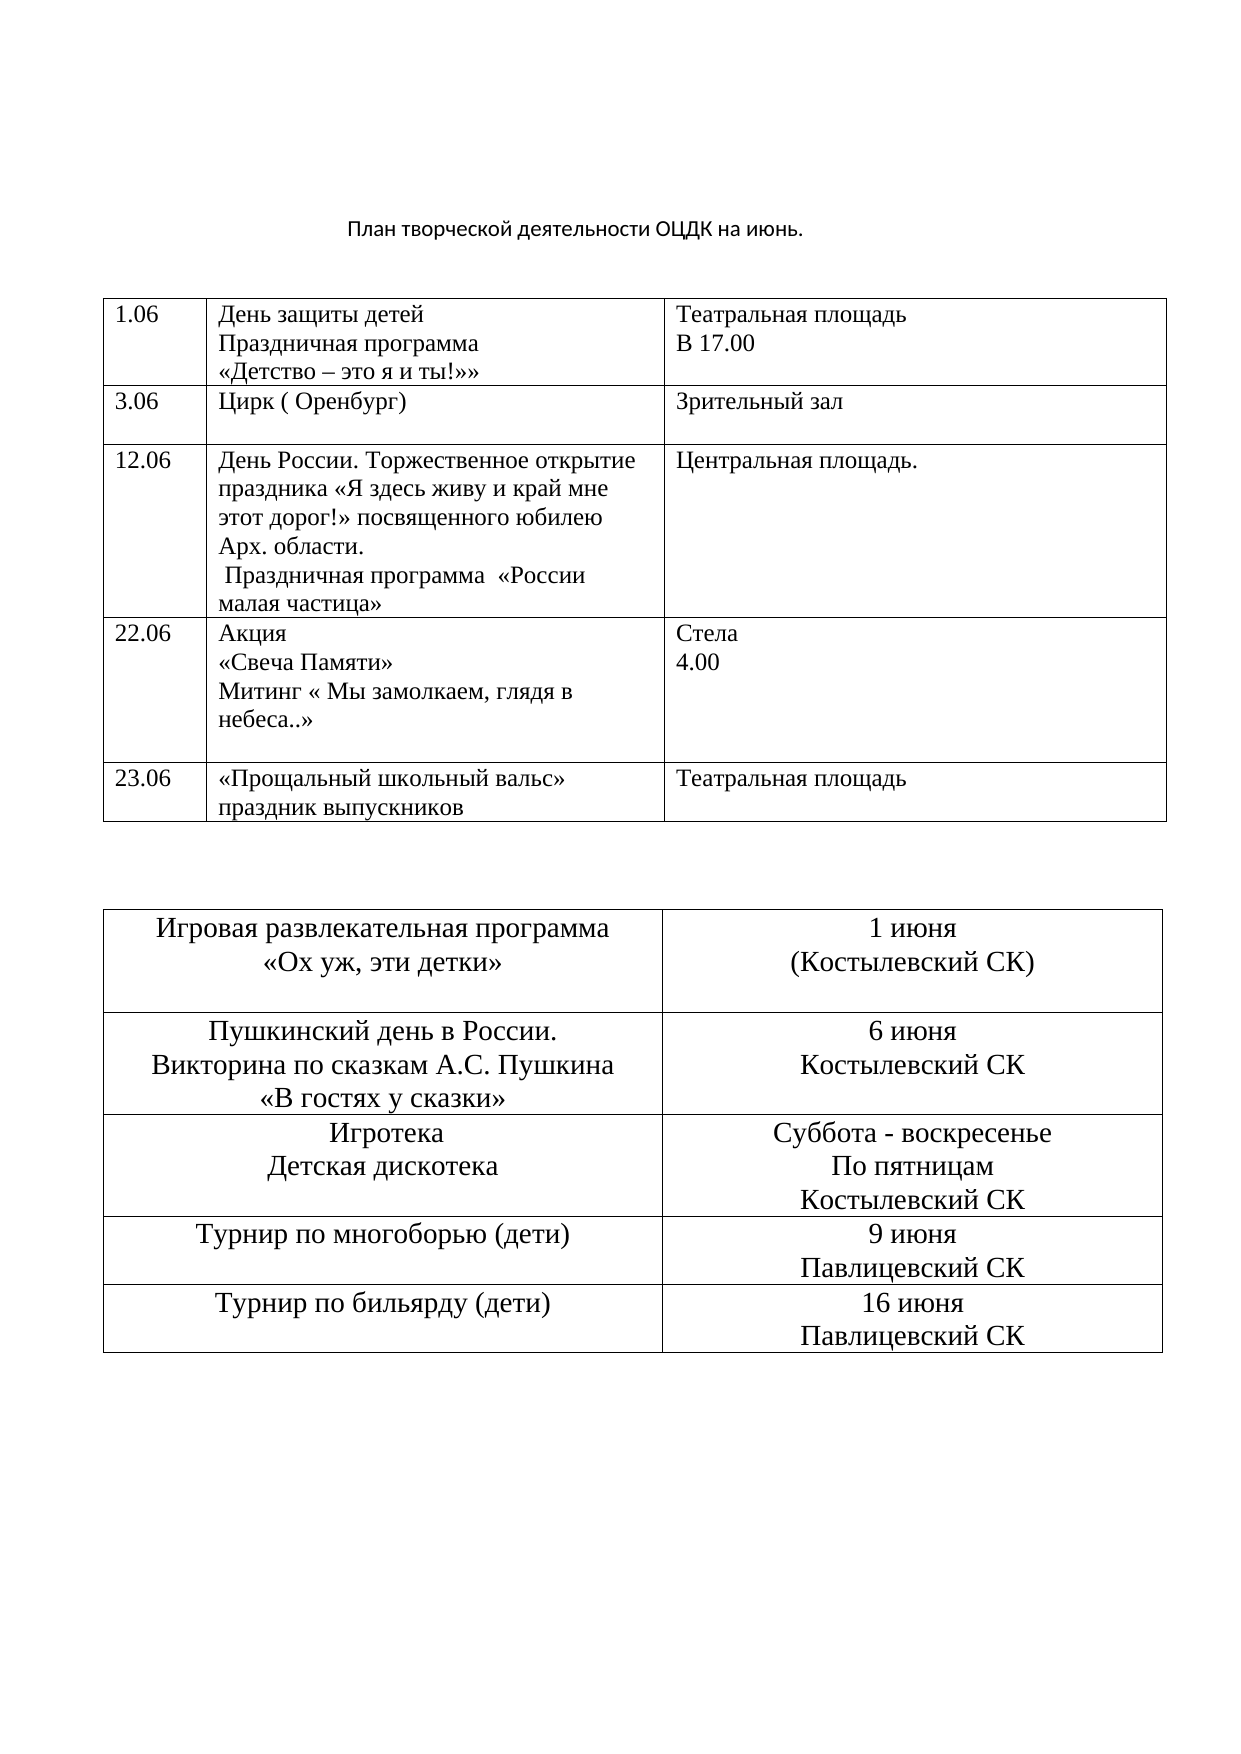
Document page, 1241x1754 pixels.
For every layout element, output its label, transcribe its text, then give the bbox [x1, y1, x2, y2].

table_header Игровая развлекательная программа «Ох уж, эти детки» [104, 910, 662, 1012]
table_cell 22.06 [104, 618, 206, 762]
table_header День защиты детей Праздничная программа «Детство – это я и ты!»» [207, 299, 664, 385]
table_cell Центральная площадь. [665, 445, 1166, 617]
table_cell 9 июня Павлицевский СК [663, 1217, 1162, 1284]
table_header 1.06 [104, 299, 206, 385]
table_header Театральная площадь В 17.00 [665, 299, 1166, 385]
table_cell 12.06 [104, 445, 206, 617]
table_cell Акция «Свеча Памяти» Митинг « Мы замолкаем, глядя в небеса..» [207, 618, 664, 762]
table_cell День России. Торжественное открытие праздника «Я здесь живу и край мне этот дорог!» посвященного юбилею Арх. области. Праздничная программа «России малая частица» [207, 445, 664, 617]
table_cell 16 июня Павлицевский СК [663, 1285, 1162, 1352]
table_cell Турнир по бильярду (дети) [104, 1285, 662, 1352]
table_cell Турнир по многоборью (дети) [104, 1217, 662, 1284]
table_cell Зрительный зал [665, 386, 1166, 444]
table_cell 6 июня Костылевский СК [663, 1013, 1162, 1114]
table_cell 23.06 [104, 763, 206, 821]
table_cell Игротека Детская дискотека [104, 1115, 662, 1216]
table_cell Суббота - воскресенье По пятницам Костылевский СК [663, 1115, 1162, 1216]
table_cell 3.06 [104, 386, 206, 444]
table_cell Цирк ( Оренбург) [207, 386, 664, 444]
table_cell Стела 4.00 [665, 618, 1166, 762]
table_cell Пушкинский день в России. Викторина по сказкам А.С. Пушкина «В гостях у сказки» [104, 1013, 662, 1114]
table_cell Театральная площадь [665, 763, 1166, 821]
table_cell «Прощальный школьный вальс» праздник выпускников [207, 763, 664, 821]
table_header 1 июня (Костылевский СК) [663, 910, 1162, 1012]
